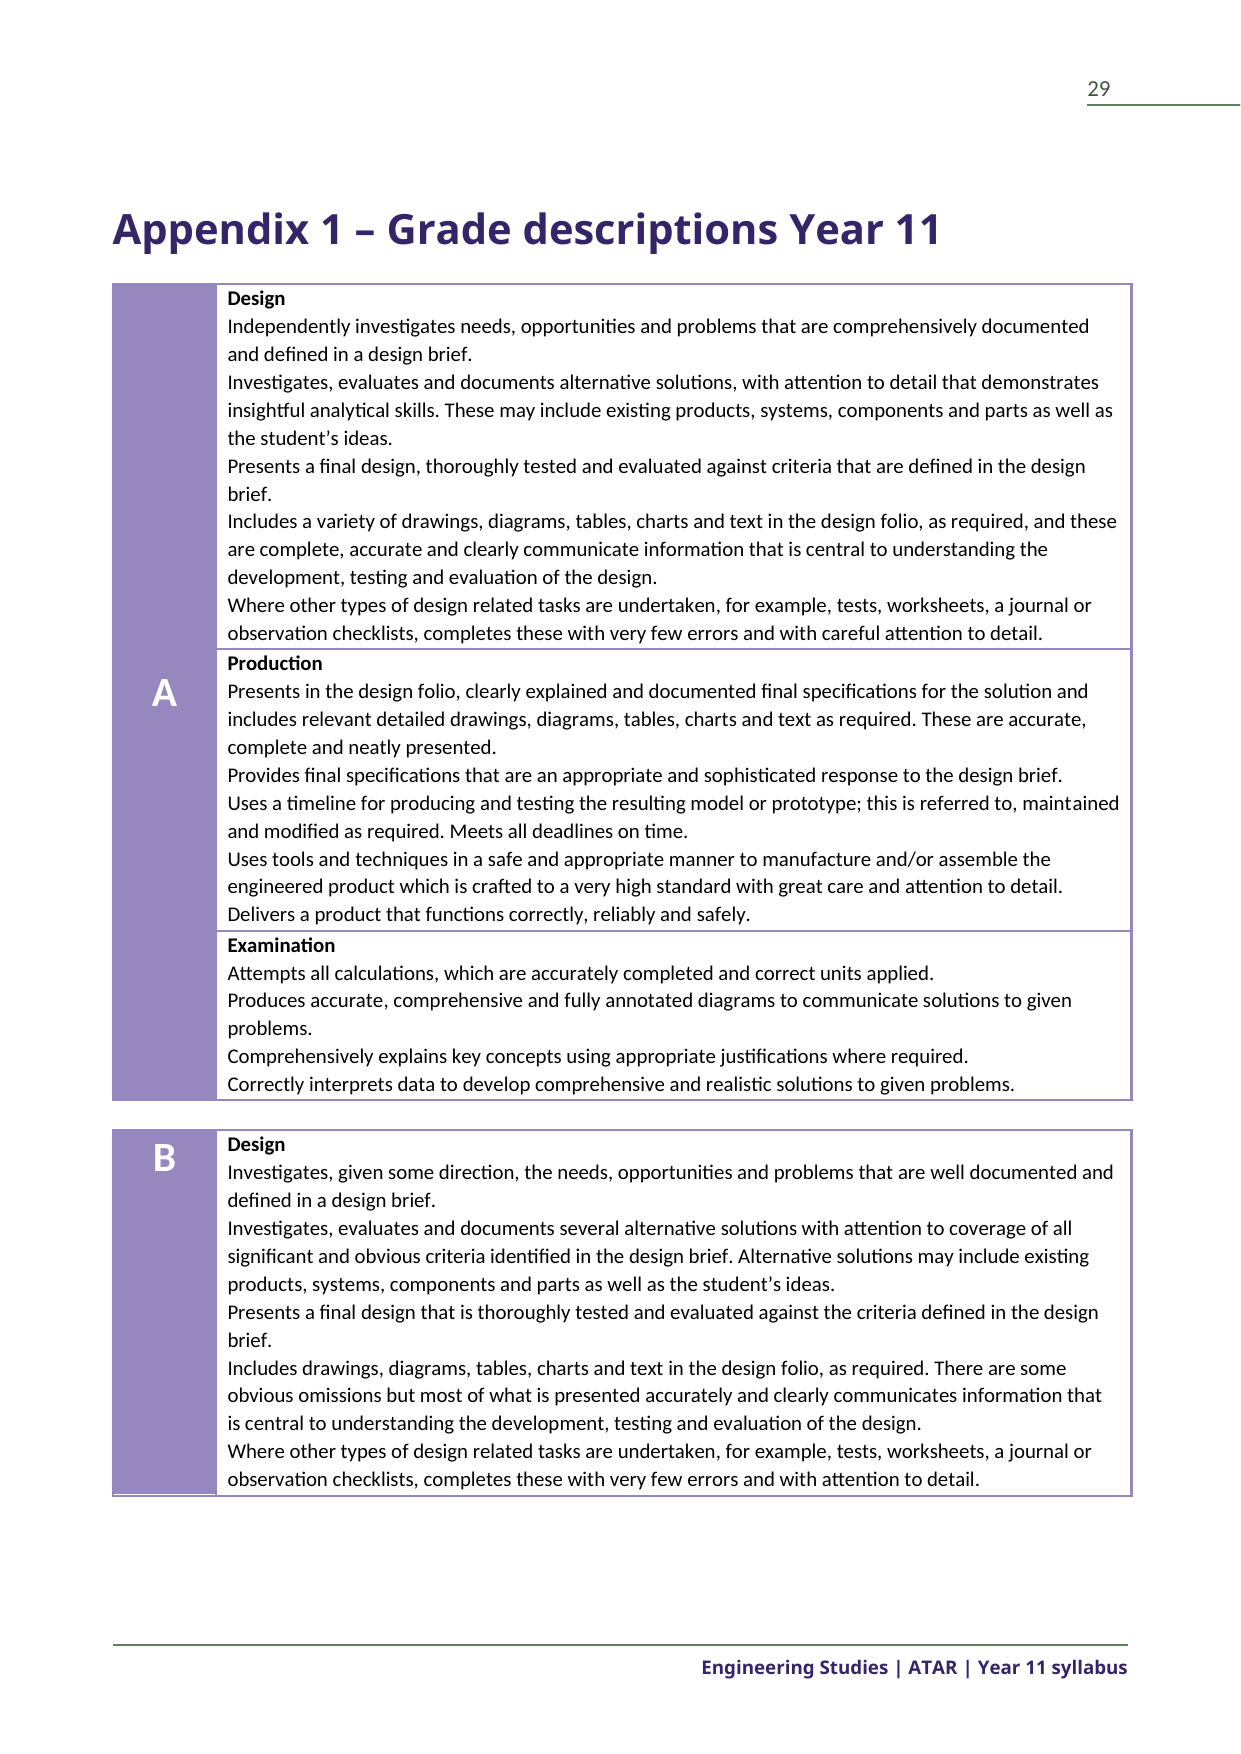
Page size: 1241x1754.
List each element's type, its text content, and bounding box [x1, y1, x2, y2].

subtitle Appendix 1 – Grade descriptions Year 11 [112, 200, 1128, 257]
table_header Design Independently investigates needs, opportunities and problems that are comprehensively documented and defined in a design brief. Investigates, evaluates and documents alternative solutions, with attention to detail that demonstrates insightful analytical skills. These may include existing products, systems, components and parts as well as the student’s ideas. Presents a final design, thoroughly tested and evaluated against criteria that are defined in the design brief. Includes a variety of drawings, diagrams, tables, charts and text in the design folio, as required, and these are complete, accurate and clearly communicate information that is central to understanding the development, testing and evaluation of the design. Where other types of design related tasks are undertaken, for example, tests, worksheets, a journal or observation checklists, completes these with very few errors and with careful attention to detail. [217, 285, 1130, 648]
table_header B [114, 1131, 215, 1494]
table_header Design Investigates, given some direction, the needs, opportunities and problems that are well documented and defined in a design brief. Investigates, evaluates and documents several alternative solutions with attention to coverage of all significant and obvious criteria identified in the design brief. Alternative solutions may include existing products, systems, components and parts as well as the student’s ideas. Presents a final design that is thoroughly tested and evaluated against the criteria defined in the design brief. Includes drawings, diagrams, tables, charts and text in the design folio, as required. There are some obvious omissions but most of what is presented accurately and clearly communicates information that is central to understanding the development, testing and evaluation of the design. Where other types of design related tasks are undertaken, for example, tests, worksheets, a journal or observation checklists, completes these with very few errors and with attention to detail. [217, 1131, 1130, 1494]
table_cell Production Presents in the design folio, clearly explained and documented final specifications for the solution and includes relevant detailed drawings, diagrams, tables, charts and text as required. These are accurate, complete and neatly presented. Provides final specifications that are an appropriate and sophisticated response to the design brief. Uses a timeline for producing and testing the resulting model or prototype; this is referred to, maintained and modified as required. Meets all deadlines on time. Uses tools and techniques in a safe and appropriate manner to manufacture and/or assemble the engineered product which is crafted to a very high standard with great care and attention to detail. Delivers a product that functions correctly, reliably and safely. [217, 650, 1130, 930]
table_header A [114, 285, 215, 1099]
table_cell Examination Attempts all calculations, which are accurately completed and correct units applied. Produces accurate, comprehensive and fully annotated diagrams to communicate solutions to given problems. Comprehensively explains key concepts using appropriate justifications where required. Correctly interprets data to develop comprehensive and realistic solutions to given problems. [217, 932, 1130, 1099]
